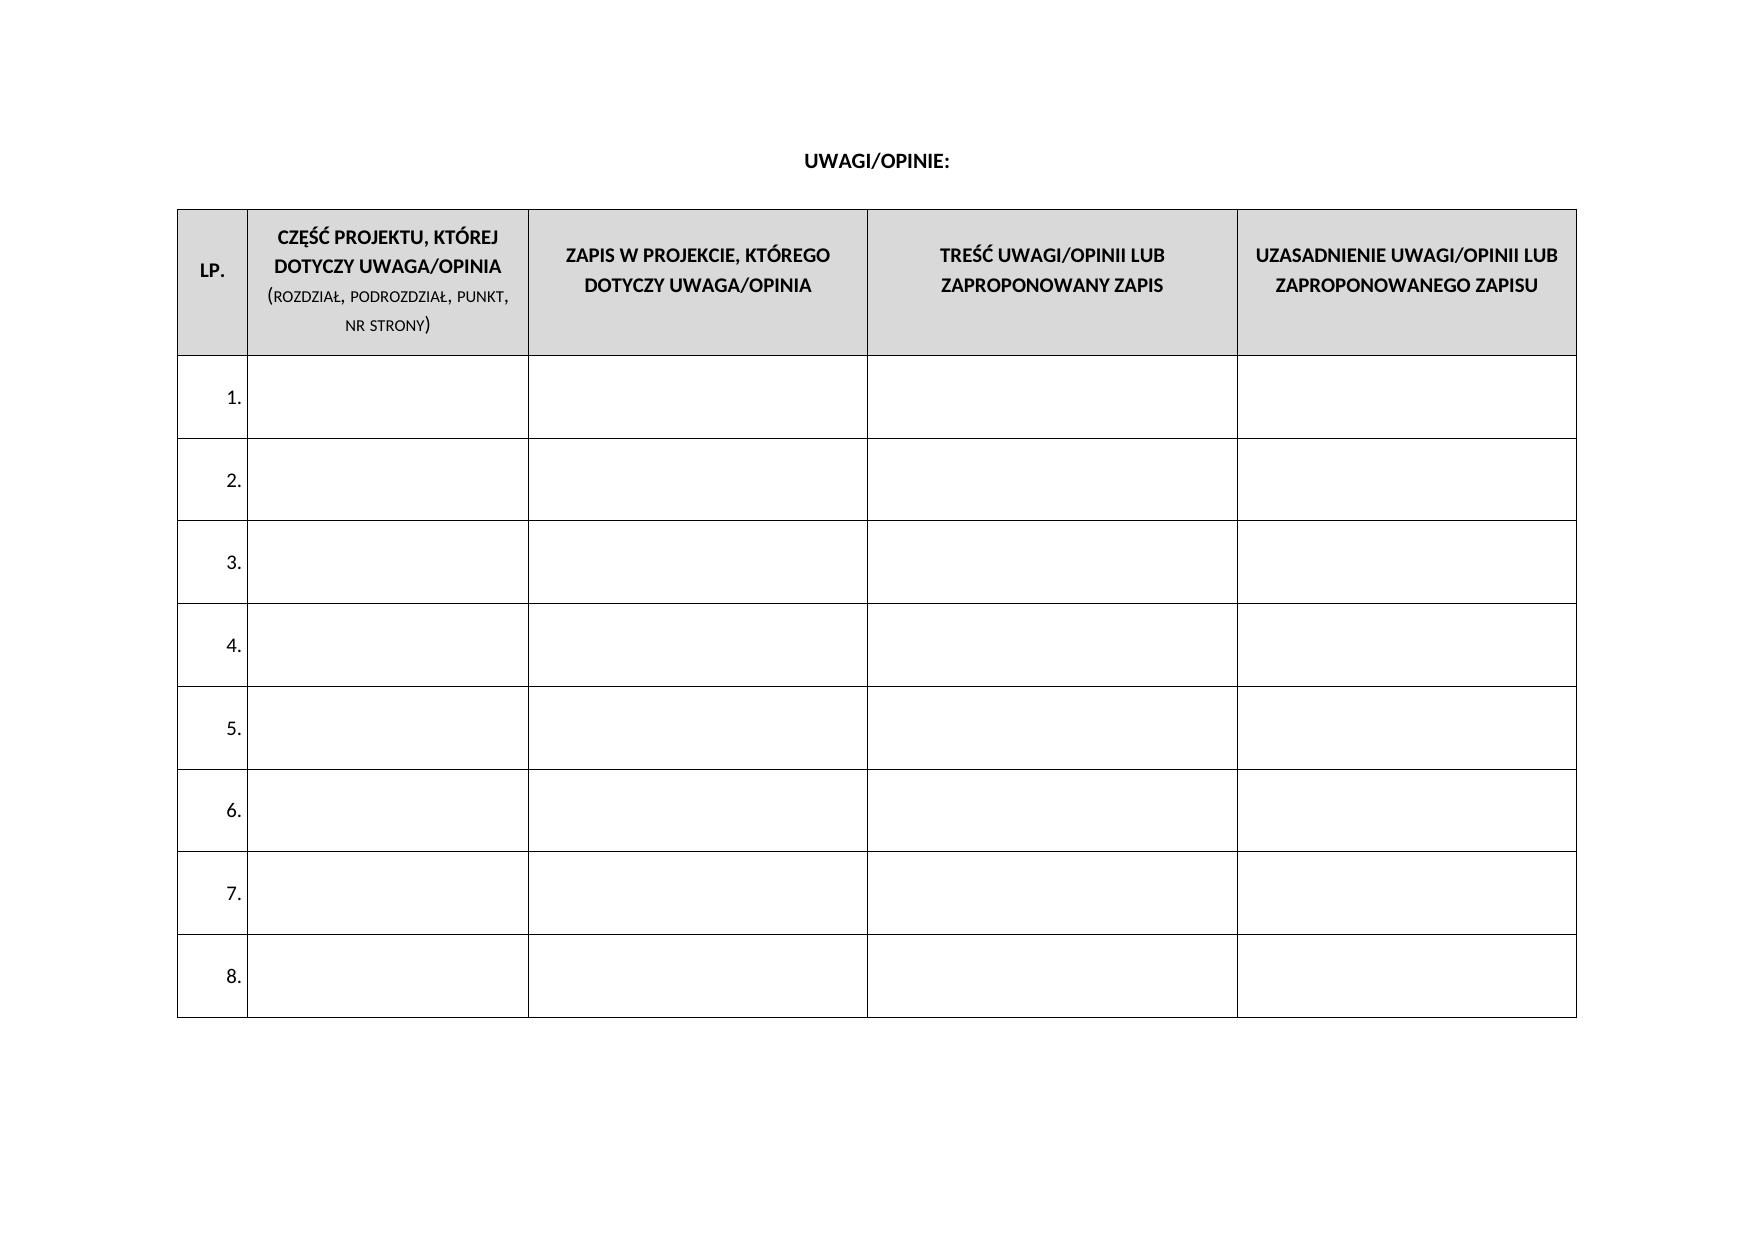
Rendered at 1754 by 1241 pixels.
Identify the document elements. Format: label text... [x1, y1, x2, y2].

table_cell [1238, 687, 1576, 768]
table_cell [248, 852, 528, 934]
table_cell [868, 356, 1237, 438]
table_cell [178, 770, 247, 851]
table_header ZAPIS W PROJEKCIE, KTÓREGO DOTYCZY UWAGA/OPINIA [529, 210, 867, 355]
table_cell [248, 770, 528, 851]
table_cell [529, 604, 867, 686]
table_cell [868, 770, 1237, 851]
table_cell [178, 521, 247, 603]
table_cell [529, 687, 867, 768]
table_cell [1238, 604, 1576, 686]
table_header CZĘŚĆ PROJEKTU, KTÓREJ DOTYCZY UWAGA/OPINIA (rozdział, podrozdział, punkt, nr strony) [248, 210, 528, 355]
table_cell [1238, 852, 1576, 934]
table_cell [529, 521, 867, 603]
table_cell [178, 935, 247, 1017]
table_cell [178, 687, 247, 768]
table_cell [178, 439, 247, 520]
table_cell [178, 852, 247, 934]
table_cell [248, 356, 528, 438]
table_cell [868, 604, 1237, 686]
table_cell [1238, 935, 1576, 1017]
table_header UZASADNIENIE UWAGI/OPINII LUB ZAPROPONOWANEGO ZAPISU [1238, 210, 1576, 355]
table_cell [1238, 770, 1576, 851]
table_cell [248, 521, 528, 603]
table_cell [868, 687, 1237, 768]
table_cell [868, 439, 1237, 520]
table_cell [868, 935, 1237, 1017]
table_cell [868, 521, 1237, 603]
table_cell [248, 439, 528, 520]
table_cell [529, 770, 867, 851]
table_cell [868, 852, 1237, 934]
table_cell [248, 935, 528, 1017]
table_header LP. [178, 210, 247, 355]
table_cell [248, 687, 528, 768]
table_cell [529, 852, 867, 934]
table_header TREŚĆ UWAGI/OPINII LUB ZAPROPONOWANY ZAPIS [868, 210, 1237, 355]
text UWAGI/OPINIE: [148, 148, 1606, 174]
table_cell [529, 356, 867, 438]
table_cell [178, 356, 247, 438]
table_cell [248, 604, 528, 686]
table_cell [529, 935, 867, 1017]
table_cell [1238, 356, 1576, 438]
table_cell [178, 604, 247, 686]
table_cell [1238, 439, 1576, 520]
table_cell [1238, 521, 1576, 603]
table_cell [529, 439, 867, 520]
